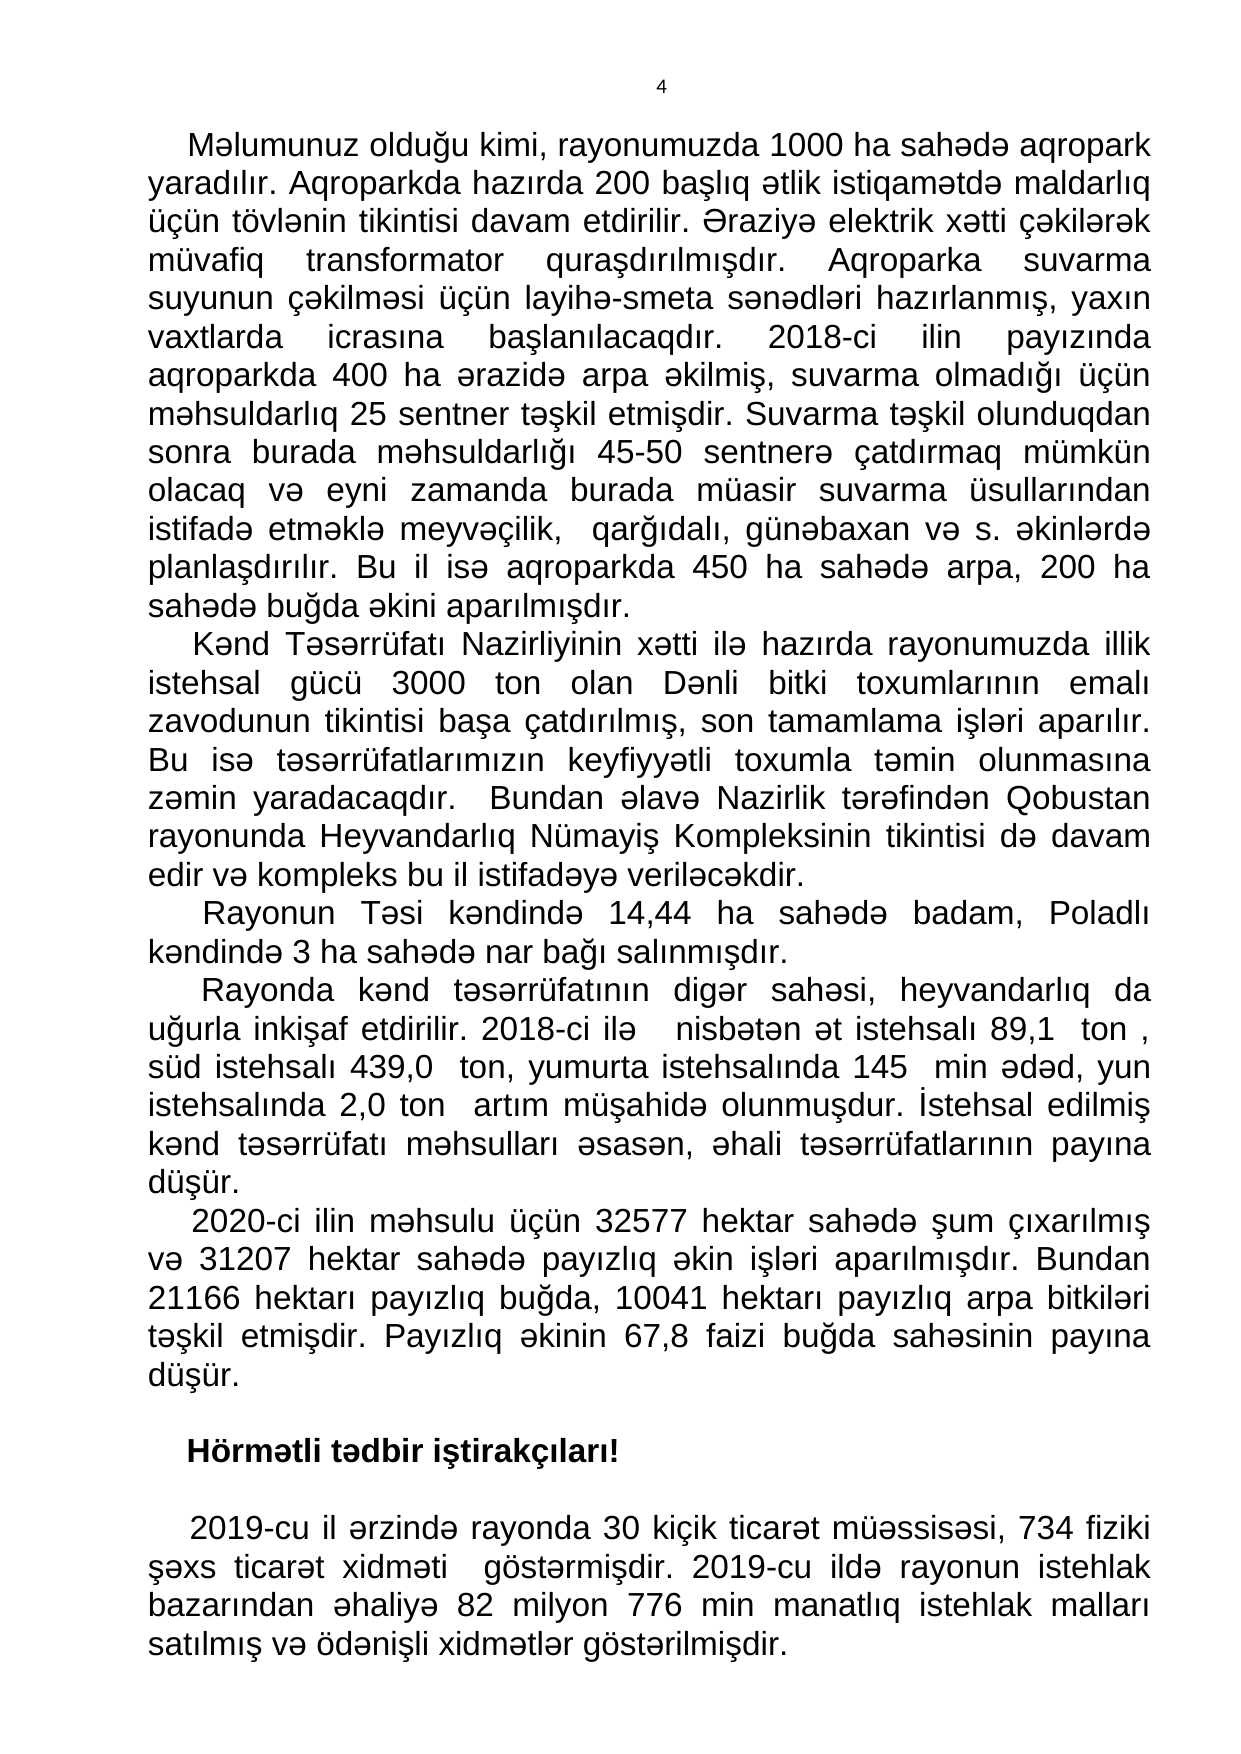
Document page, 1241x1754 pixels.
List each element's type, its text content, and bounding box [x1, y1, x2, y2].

text Rayonun Təsi kəndində 14,44 ha sahədə badam, Poladlı kəndində 3 ha sahədə nar bağı salınmışdır. [148, 893, 1152, 970]
text Məlumunuz olduğu kimi, rayonumuzda 1000 ha sahədə aqropark yaradılır. Aqroparkda hazırda 200 başlıq ətlik istiqamətdə maldarlıq üçün tövlənin tikintisi davam etdirilir. Əraziyə elektrik xətti çəkilərək müvafiq transformator quraşdırılmışdır. Aqroparka suvarma suyunun çəkilməsi üçün layihə-smeta sənədləri hazırlanmış, yaxın vaxtlarda icrasına başlanılacaqdır. 2018-ci ilin payızında aqroparkda 400 ha ərazidə arpa əkilmiş, suvarma olmadığı üçün məhsuldarlıq 25 sentner təşkil etmişdir. Suvarma təşkil olunduqdan sonra burada məhsuldarlığı 45-50 sentnerə çatdırmaq mümkün olacaq və eyni zamanda burada müasir suvarma üsullarından istifadə etməklə meyvəçilik, qarğıdalı, günəbaxan və s. əkinlərdə planlaşdırılır. Bu il isə aqroparkda 450 ha sahədə arpa, 200 ha sahədə buğda əkini aparılmışdır. [148, 124, 1152, 624]
text Hörmətli tədbir iştirakçıları! [148, 1431, 1152, 1470]
text 2020-ci ilin məhsulu üçün 32577 hektar sahədə şum çıxarılmış və 31207 hektar sahədə payızlıq əkin işləri aparılmışdır. Bundan 21166 hektarı payızlıq buğda, 10041 hektarı payızlıq arpa bitkiləri təşkil etmişdir. Payızlıq əkinin 67,8 faizi buğda sahəsinin payına düşür. [148, 1201, 1152, 1393]
text Rayonda kənd təsərrüfatının digər sahəsi, heyvandarlıq da uğurla inkişaf etdirilir. 2018-ci ilə nisbətən ət istehsalı 89,1 ton , süd istehsalı 439,0 ton, yumurta istehsalında 145 min ədəd, yun istehsalında 2,0 ton artım müşahidə olunmuşdur. İstehsal edilmiş kənd təsərrüfatı məhsulları əsasən, əhali təsərrüfatlarının payına düşür. [148, 970, 1152, 1201]
text Kənd Təsərrüfatı Nazirliyinin xətti ilə hazırda rayonumuzda illik istehsal gücü 3000 ton olan Dənli bitki toxumlarının emalı zavodunun tikintisi başa çatdırılmış, son tamamlama işləri aparılır. Bu isə təsərrüfatlarımızın keyfiyyətli toxumla təmin olunmasına zəmin yaradacaqdır. Bundan əlavə Nazirlik tərəfindən Qobustan rayonunda Heyvandarlıq Nümayiş Kompleksinin tikintisi də davam edir və kompleks bu il istifadəyə veriləcəkdir. [148, 624, 1152, 893]
text 2019-cu il ərzində rayonda 30 kiçik ticarət müəssisəsi, 734 fiziki şəxs ticarət xidməti göstərmişdir. 2019-cu ildə rayonun istehlak bazarından əhaliyə 82 milyon 776 min manatlıq istehlak malları satılmış və ödənişli xidmətlər göstərilmişdir. [148, 1508, 1152, 1662]
